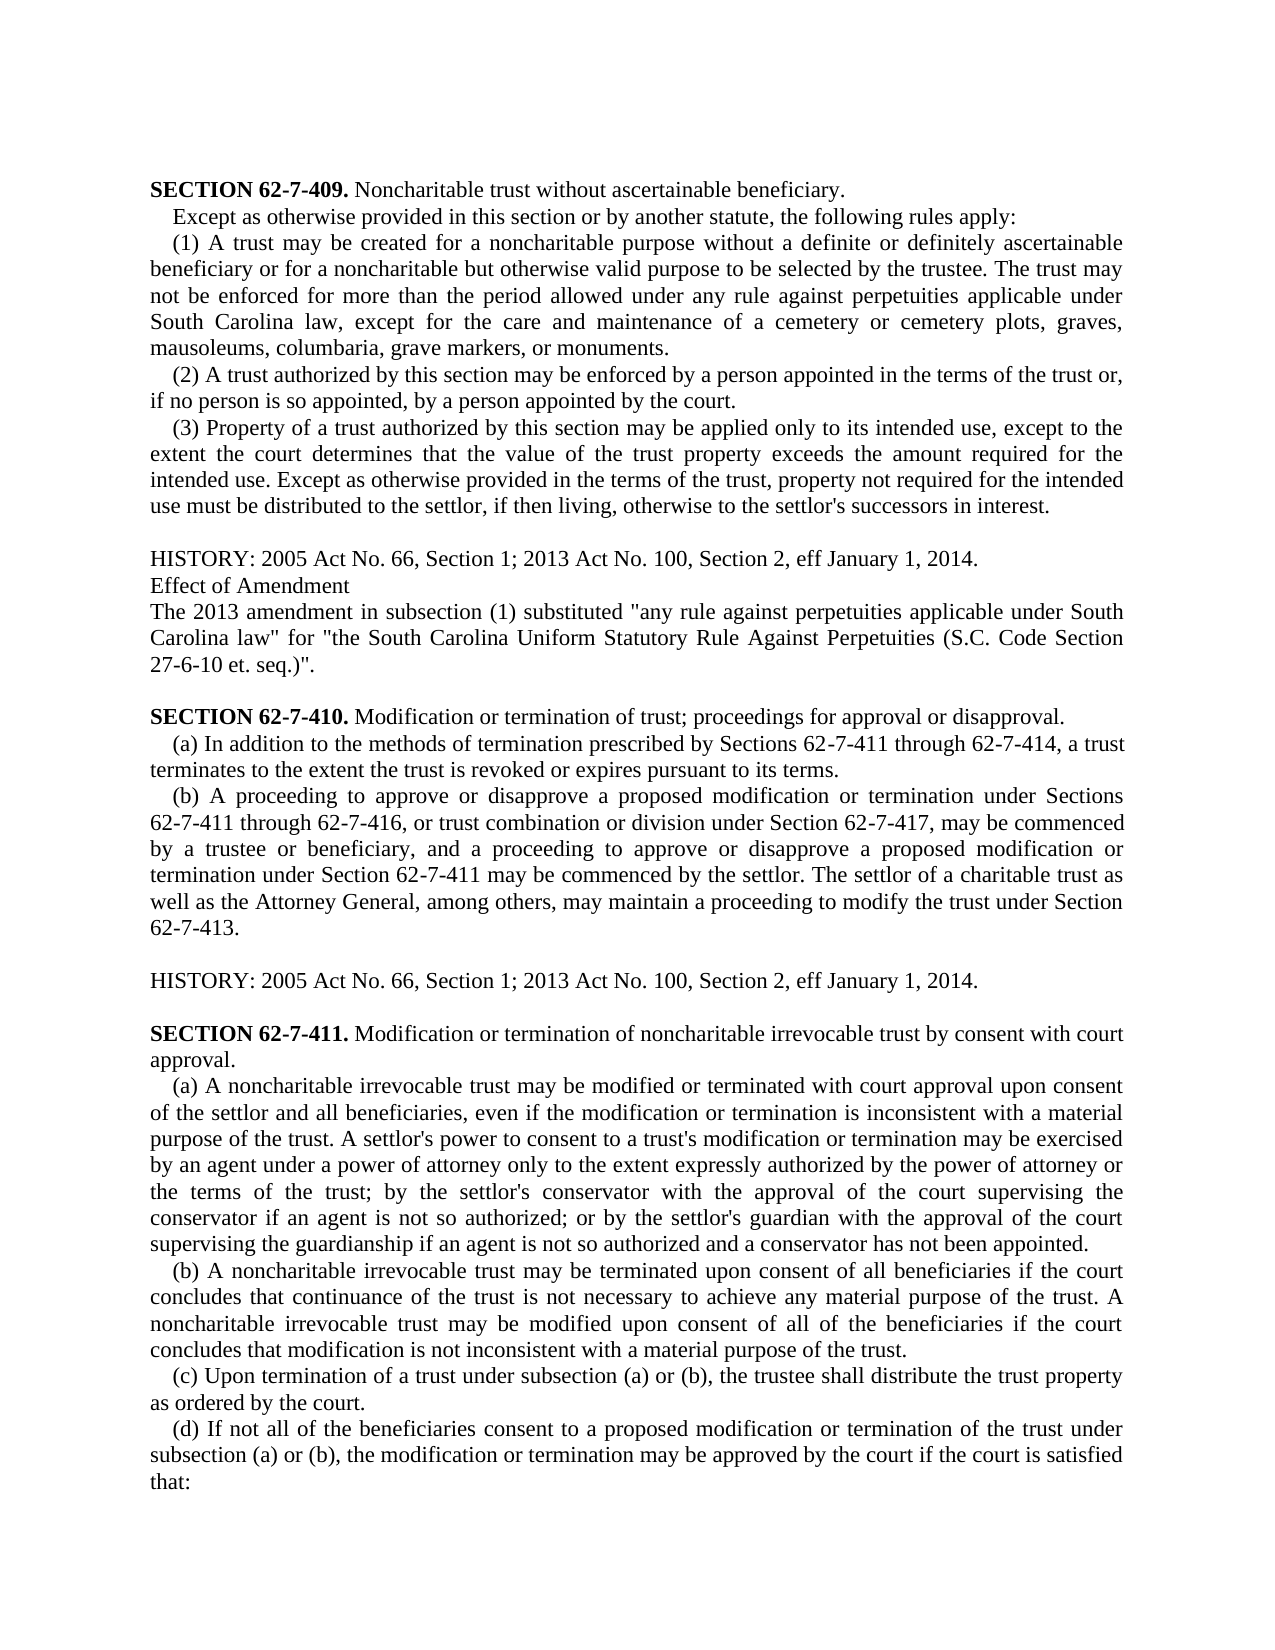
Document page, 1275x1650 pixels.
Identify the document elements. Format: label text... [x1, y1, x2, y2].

text (b) A proceeding to approve or disapprove a proposed modification or termination under Sections 62-7-411 through 62-7-416, or trust combination or division under Section 62-7-417, may be commenced by a trustee or beneficiary, and a proceeding to approve or disapprove a proposed modification or termination under Section 62-7-411 may be commenced by the settlor. The settlor of a charitable trust as well as the Attorney General, among others, may maintain a proceeding to modify the trust under Section 62-7-413. [150, 782, 1125, 941]
text SECTION 62-7-409. Noncharitable trust without ascertainable beneficiary. [150, 176, 1125, 203]
text (3) Property of a trust authorized by this section may be applied only to its intended use, except to the extent the court determines that the value of the trust property exceeds the amount required for the intended use. Except as otherwise provided in the terms of the trust, property not required for the intended use must be distributed to the settlor, if then living, otherwise to the settlor's successors in interest. [150, 413, 1125, 519]
text Except as otherwise provided in this section or by another statute, the following rules apply: [150, 203, 1125, 229]
text (2) A trust authorized by this section may be enforced by a person appointed in the terms of the trust or, if no person is so appointed, by a person appointed by the court. [150, 361, 1125, 413]
text SECTION 62-7-411. Modification or termination of noncharitable irrevocable trust by consent with court approval. [150, 1020, 1125, 1072]
text (d) If not all of the beneficiaries consent to a proposed modification or termination of the trust under subsection (a) or (b), the modification or termination may be approved by the court if the court is satisfied that: [150, 1415, 1125, 1494]
text Effect of Amendment [150, 572, 1125, 598]
text (a) A noncharitable irrevocable trust may be modified or terminated with court approval upon consent of the settlor and all beneficiaries, even if the modification or termination is inconsistent with a material purpose of the trust. A settlor's power to consent to a trust's modification or termination may be exercised by an agent under a power of attorney only to the extent expressly authorized by the power of attorney or the terms of the trust; by the settlor's conservator with the approval of the court supervising the conservator if an agent is not so authorized; or by the settlor's guardian with the approval of the court supervising the guardianship if an agent is not so authorized and a conservator has not been appointed. [150, 1072, 1125, 1257]
text (b) A noncharitable irrevocable trust may be terminated upon consent of all beneficiaries if the court concludes that continuance of the trust is not necessary to achieve any material purpose of the trust. A noncharitable irrevocable trust may be modified upon consent of all of the beneficiaries if the court concludes that modification is not inconsistent with a material purpose of the trust. [150, 1257, 1125, 1362]
text (c) Upon termination of a trust under subsection (a) or (b), the trustee shall distribute the trust property as ordered by the court. [150, 1362, 1125, 1415]
text HISTORY: 2005 Act No. 66, Section 1; 2013 Act No. 100, Section 2, eff January 1, 2014. [150, 545, 1125, 572]
text HISTORY: 2005 Act No. 66, Section 1; 2013 Act No. 100, Section 2, eff January 1, 2014. [150, 967, 1125, 993]
text SECTION 62-7-410. Modification or termination of trust; proceedings for approval or disapproval. [150, 703, 1125, 730]
text (1) A trust may be created for a noncharitable purpose without a definite or definitely ascertainable beneficiary or for a noncharitable but otherwise valid purpose to be selected by the trustee. The trust may not be enforced for more than the period allowed under any rule against perpetuities applicable under South Carolina law, except for the care and maintenance of a cemetery or cemetery plots, graves, mausoleums, columbaria, grave markers, or monuments. [150, 229, 1125, 361]
text (a) In addition to the methods of termination prescribed by Sections 62-7-411 through 62-7-414, a trust terminates to the extent the trust is revoked or expires pursuant to its terms. [150, 730, 1125, 782]
text The 2013 amendment in subsection (1) substituted "any rule against perpetuities applicable under South Carolina law" for "the South Carolina Uniform Statutory Rule Against Perpetuities (S.C. Code Section 27-6-10 et. seq.)". [150, 598, 1125, 677]
